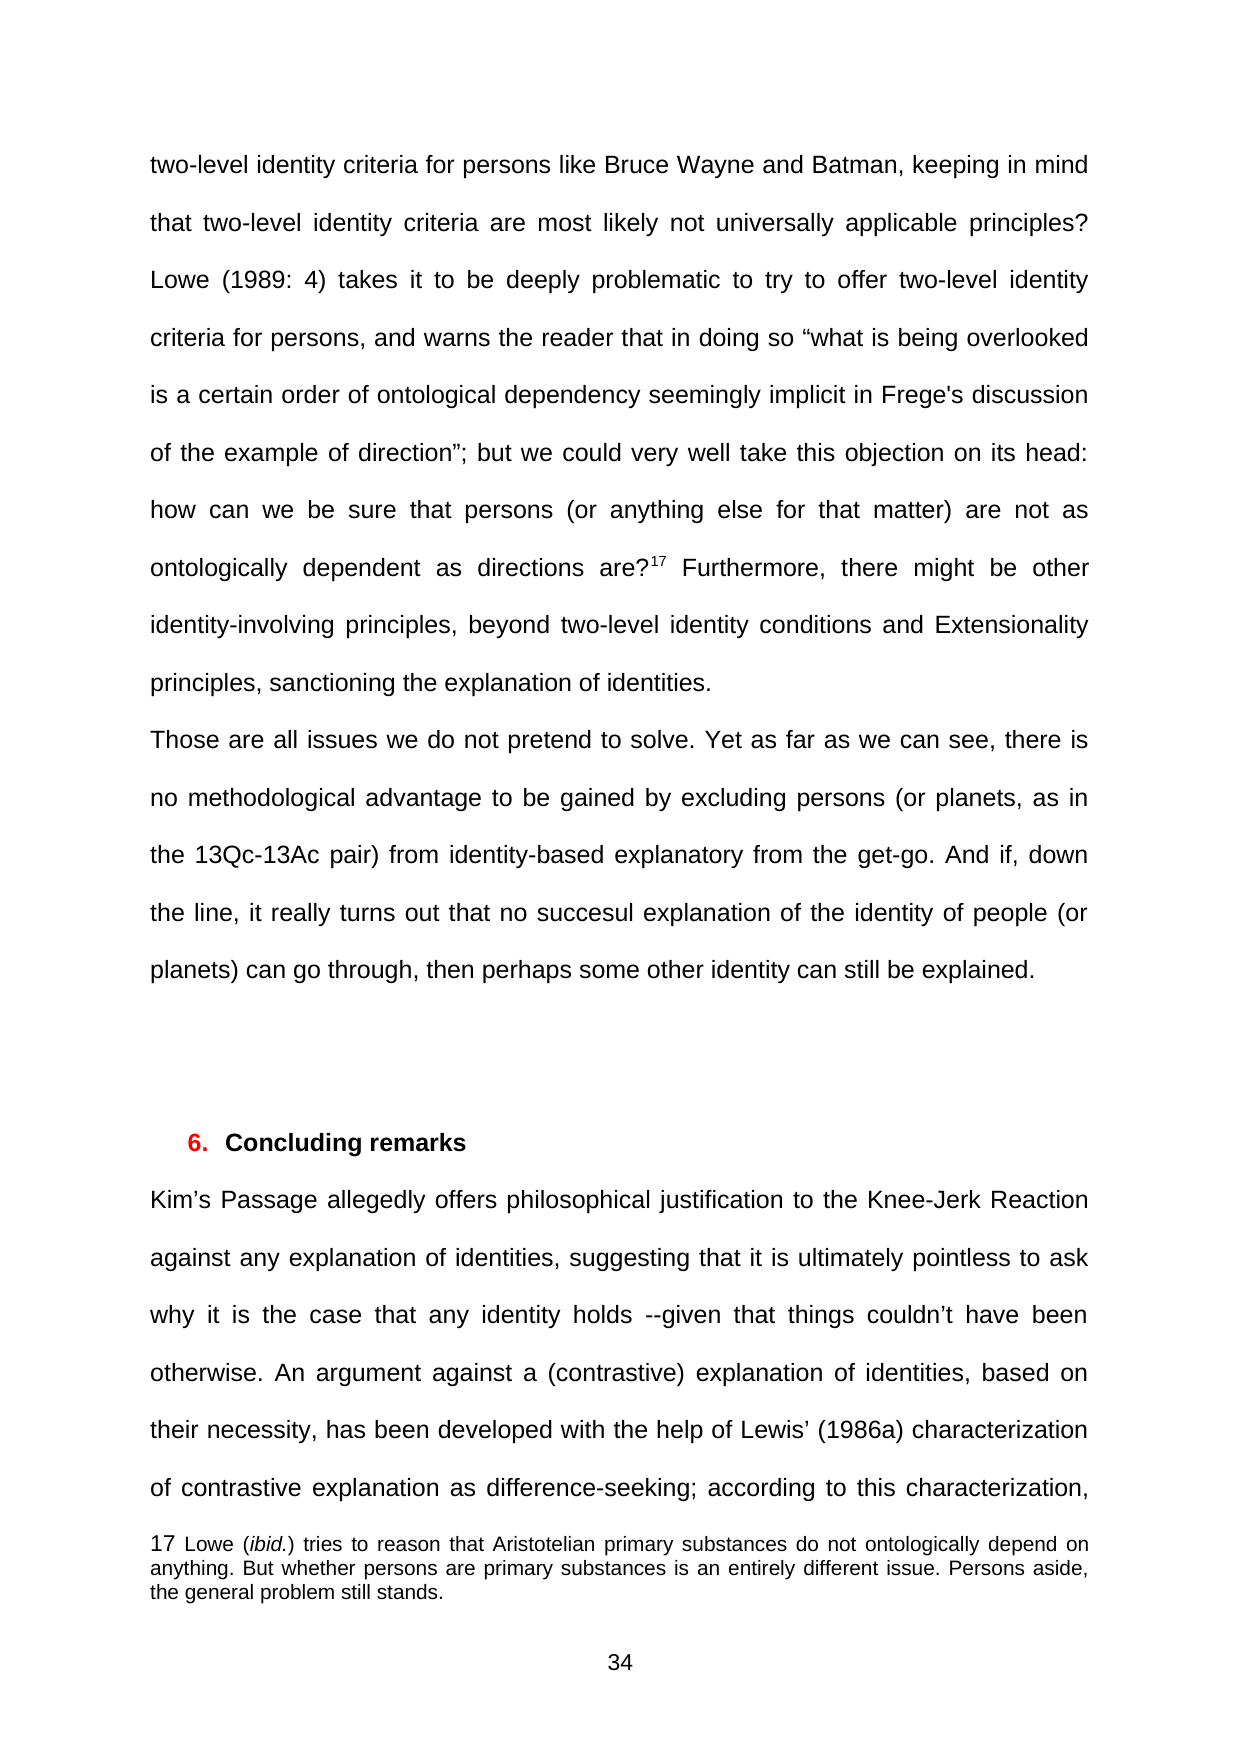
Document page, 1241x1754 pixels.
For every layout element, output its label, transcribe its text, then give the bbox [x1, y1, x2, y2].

text Those are all issues we do not pretend to solve. Yet as far as we can see, there is no methodological advantage to be gained by excluding persons (or planets, as in the 13Qc-13Ac pair) from identity-based explanatory from the get-go. And if, down the line, it really turns out that no succesul explanation of the identity of people (or planets) can go through, then perhaps some other identity can still be explained. [150, 725, 1090, 984]
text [150, 1185, 1090, 1501]
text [150, 150, 1090, 696]
list Concluding remarks [187, 1127, 1090, 1156]
